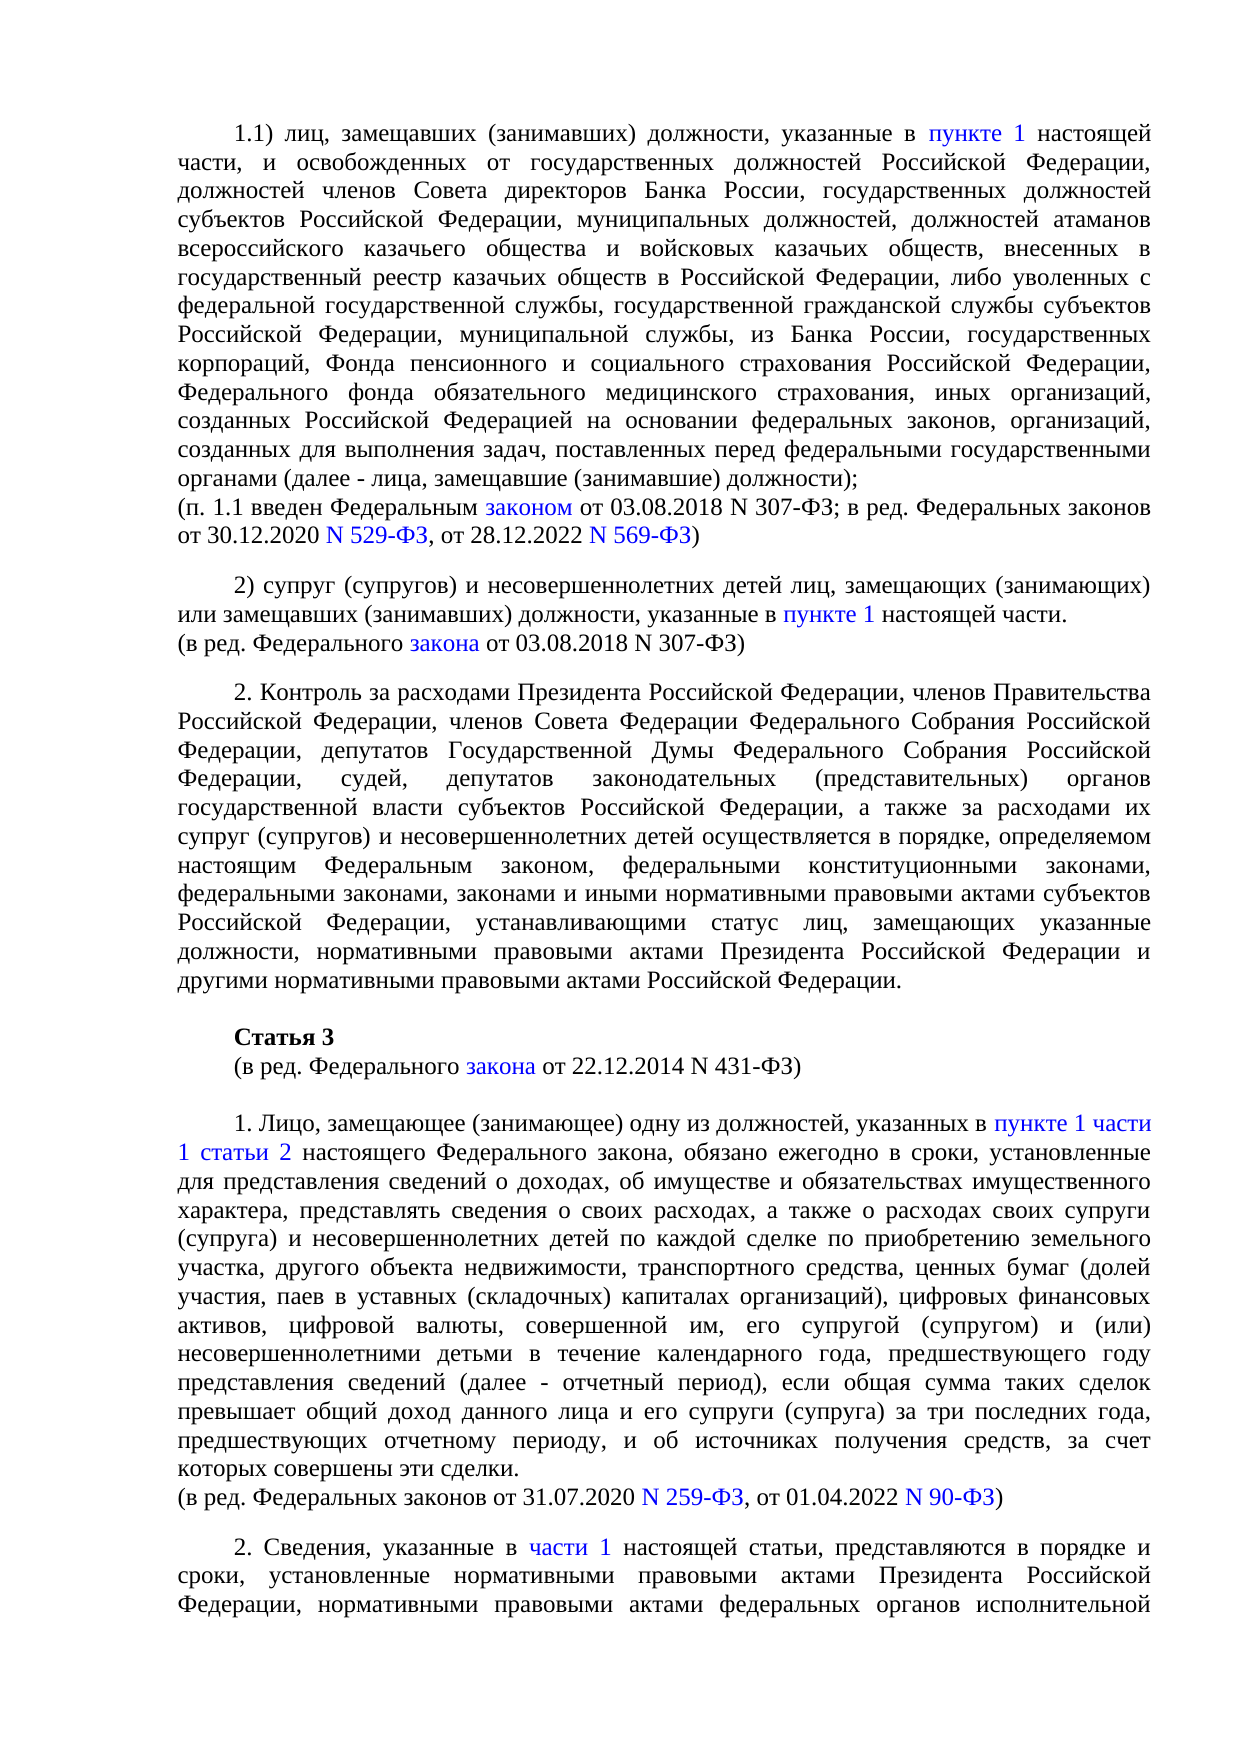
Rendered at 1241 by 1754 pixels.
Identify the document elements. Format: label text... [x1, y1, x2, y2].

text 1. Лицо, замещающее (занимающее) одну из должностей, указанных в пункте 1 части 1 статьи 2 настоящего Федерального закона, обязано ежегодно в сроки, установленные для представления сведений о доходах, об имуществе и обязательствах имущественного характера, представлять сведения о своих расходах, а также о расходах своих супруги (супруга) и несовершеннолетних детей по каждой сделке по приобретению земельного участка, другого объекта недвижимости, транспортного средства, ценных бумаг (долей участия, паев в уставных (складочных) капиталах организаций), цифровых финансовых активов, цифровой валюты, совершенной им, его супругой (супругом) и (или) несовершеннолетними детьми в течение календарного года, предшествующего году представления сведений (далее - отчетный период), если общая сумма таких сделок превышает общий доход данного лица и его супруги (супруга) за три последних года, предшествующих отчетному периоду, и об источниках получения средств, за счет которых совершены эти сделки. [177, 1108, 1152, 1482]
title Статья 3 [177, 1022, 1152, 1051]
text (в ред. Федерального закона от 03.08.2018 N 307-ФЗ) [177, 628, 1152, 656]
text (п. 1.1 введен Федеральным законом от 03.08.2018 N 307-ФЗ; в ред. Федеральных законов от 30.12.2020 N 529-ФЗ, от 28.12.2022 N 569-ФЗ) [177, 492, 1152, 549]
text 1.1) лиц, замещавших (занимавших) должности, указанные в пункте 1 настоящей части, и освобожденных от государственных должностей Российской Федерации, должностей членов Совета директоров Банка России, государственных должностей субъектов Российской Федерации, муниципальных должностей, должностей атаманов всероссийского казачьего общества и войсковых казачьих обществ, внесенных в государственный реестр казачьих обществ в Российской Федерации, либо уволенных с федеральной государственной службы, государственной гражданской службы субъектов Российской Федерации, муниципальной службы, из Банка России, государственных корпораций, Фонда пенсионного и социального страхования Российской Федерации, Федерального фонда обязательного медицинского страхования, иных организаций, созданных Российской Федерацией на основании федеральных законов, организаций, созданных для выполнения задач, поставленных перед федеральными государственными органами (далее - лица, замещавшие (занимавшие) должности); [177, 118, 1152, 492]
text 2) супруг (супругов) и несовершеннолетних детей лиц, замещающих (занимающих) или замещавших (занимавших) должности, указанные в пункте 1 настоящей части. [177, 570, 1152, 628]
text (в ред. Федеральных законов от 31.07.2020 N 259-ФЗ, от 01.04.2022 N 90-ФЗ) [177, 1482, 1152, 1511]
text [177, 1532, 1152, 1618]
text (в ред. Федерального закона от 22.12.2014 N 431-ФЗ) [177, 1051, 1152, 1080]
text 2. Контроль за расходами Президента Российской Федерации, членов Правительства Российской Федерации, членов Совета Федерации Федерального Собрания Российской Федерации, депутатов Государственной Думы Федерального Собрания Российской Федерации, судей, депутатов законодательных (представительных) органов государственной власти субъектов Российской Федерации, а также за расходами их супруг (супругов) и несовершеннолетних детей осуществляется в порядке, определяемом настоящим Федеральным законом, федеральными конституционными законами, федеральными законами, законами и иными нормативными правовыми актами субъектов Российской Федерации, устанавливающими статус лиц, замещающих указанные должности, нормативными правовыми актами Президента Российской Федерации и другими нормативными правовыми актами Российской Федерации. [177, 677, 1152, 993]
